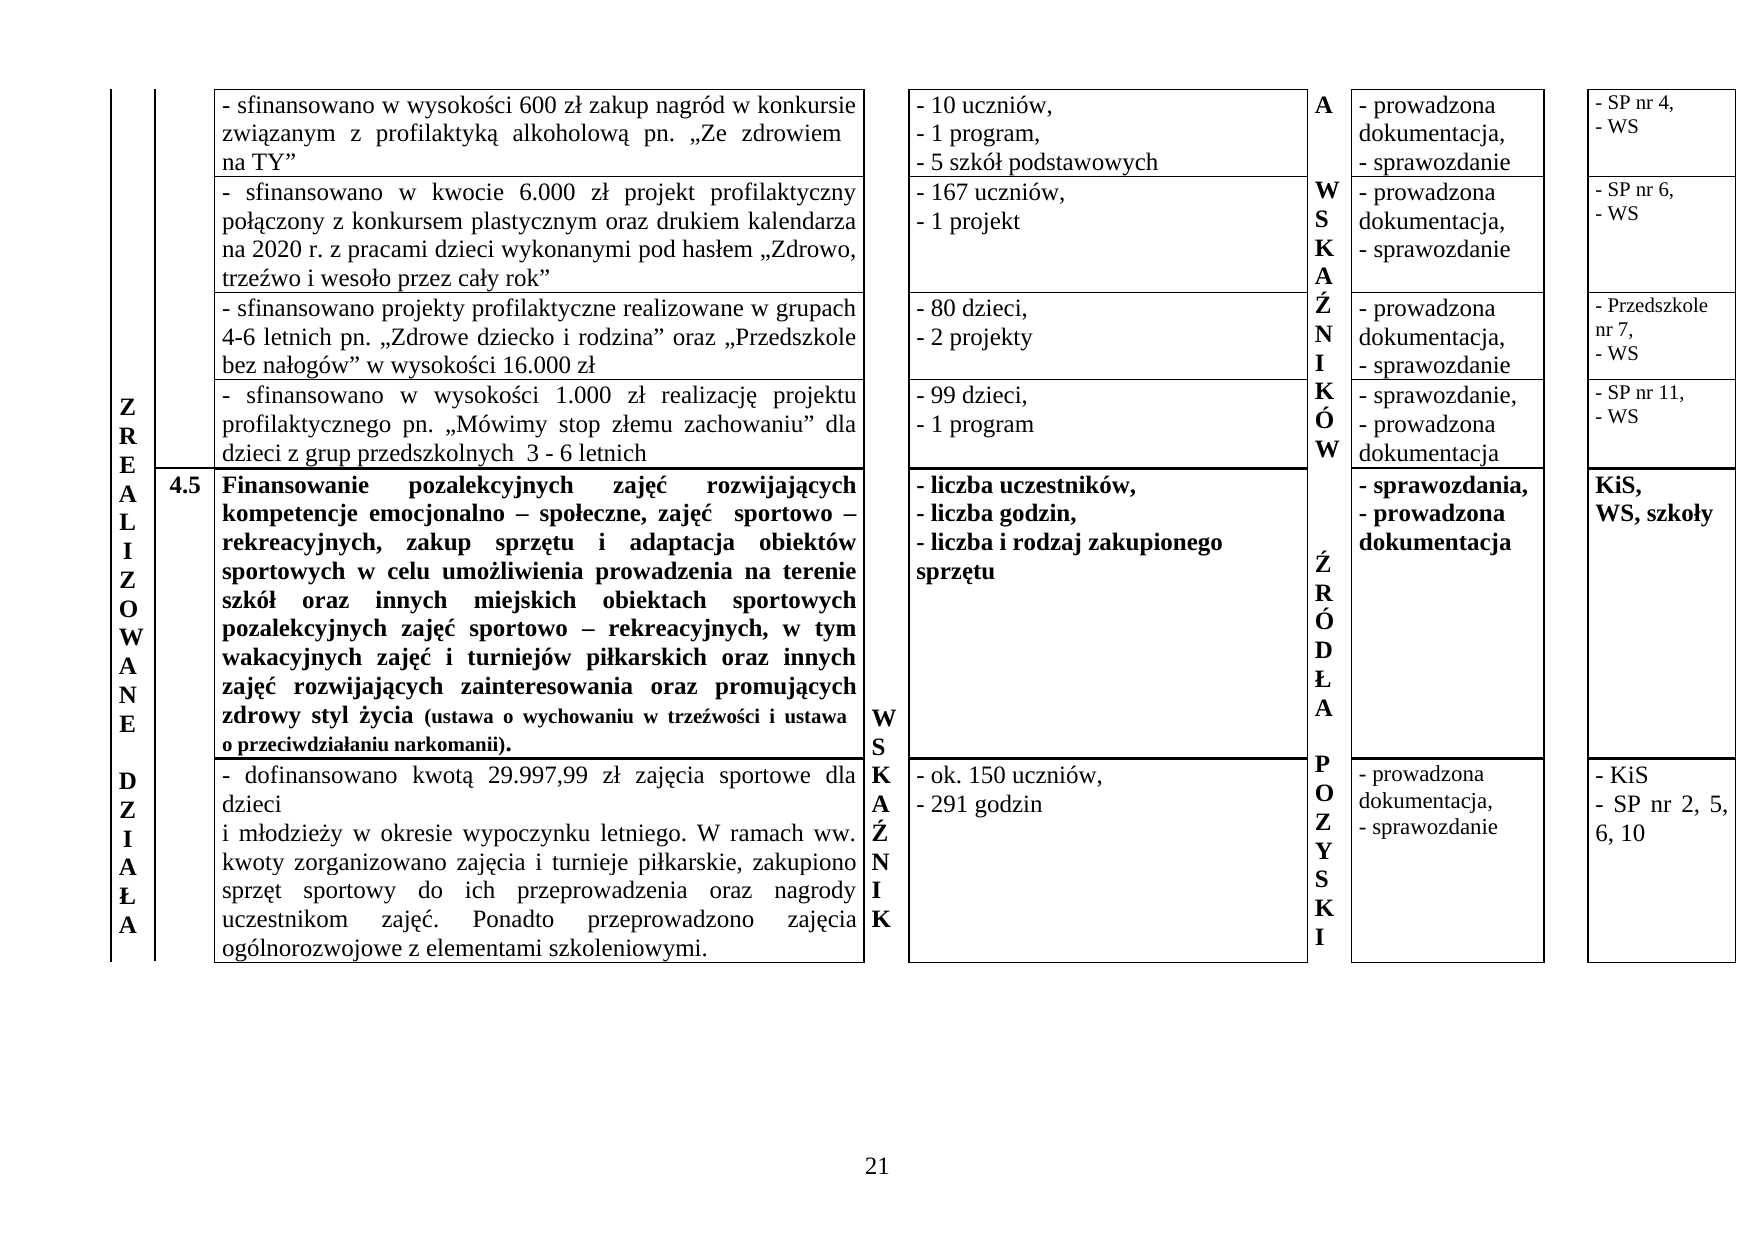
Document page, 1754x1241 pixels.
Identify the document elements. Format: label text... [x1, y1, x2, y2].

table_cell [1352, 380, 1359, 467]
table_cell - sfinansowano w wysokości 1.000 zł realizację projektu profilaktycznego pn. „Mówimy stop złemu zachowaniu” dla dzieci z grup przedszkolnych 3 - 6 letnich [647, 380, 863, 467]
table_cell - 167 uczniów, - 1 projekt [910, 177, 1307, 292]
table_cell - liczba uczestników, - liczba godzin, - liczba i rodzaj zakupionego sprzętu [910, 470, 1307, 757]
table_cell - sfinansowano projekty profilaktyczne realizowane w grupach 4-6 letnich pn. „Zdrowe dziecko i rodzina” oraz „Przedszkole bez nałogów” w wysokości 16.000 zł [595, 293, 863, 379]
table_cell KiS, WS, szkoły [1589, 470, 1735, 757]
table_cell - prowadzona dokumentacja, - sprawozdanie [1496, 293, 1543, 379]
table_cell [1352, 760, 1543, 962]
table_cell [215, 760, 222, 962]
table_cell 4.5 [155, 469, 214, 962]
table_cell - prowadzona dokumentacja, - sprawozdanie [1352, 177, 1543, 292]
table_cell - sfinansowano w wysokości 600 zł zakup nagród w konkursie związanym z profilaktyką alkoholową pn. „Ze zdrowiem na TY” [215, 90, 863, 176]
table_cell - SP nr 11, - WS [1589, 380, 1735, 467]
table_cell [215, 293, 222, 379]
table_cell - SP nr 4, - WS [1589, 90, 1735, 176]
table_cell - dofinansowano kwotą 29.997,99 zł zajęcia sportowe dla dzieci i młodzieży w okresie wypoczynku letniego. W ramach ww. kwoty zorganizowano zajęcia i turnieje piłkarskie, zakupiono sprzęt sportowy do ich przeprowadzenia oraz nagrody uczestnikom zajęć. Ponadto przeprowadzono zajęcia ogólnorozwojowe z elementami szkoleniowymi. [708, 760, 863, 962]
table_cell - Przedszkole nr 7, - WS [1589, 293, 1735, 379]
table_cell - sprawozdanie, - prowadzona dokumentacja [1496, 380, 1543, 467]
table_cell - 99 dzieci, - 1 program [910, 380, 1307, 467]
table_cell - 80 dzieci, - 2 projekty [910, 293, 1307, 379]
table_cell Finansowanie pozalekcyjnych zajęć rozwijających kompetencje emocjonalno – społeczne, zajęć sportowo – rekreacyjnych, zakup sprzętu i adaptacja obiektów sportowych w celu umożliwienia prowadzenia na terenie szkół oraz innych miejskich obiektach sportowych pozalekcyjnych zajęć sportowo – rekreacyjnych, w tym wakacyjnych zajęć i turniejów piłkarskich oraz innych zajęć rozwijających zainteresowania oraz promujących zdrowy styl życia (ustawa o wychowaniu w trzeźwości i ustawa o przeciwdziałaniu narkomanii). [215, 470, 863, 757]
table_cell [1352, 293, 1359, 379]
table_cell - SP nr 6, - WS [1589, 177, 1735, 292]
table_cell - sprawozdania, - prowadzona dokumentacja [1352, 469, 1543, 757]
table_cell - sfinansowano w kwocie 6.000 zł projekt profilaktyczny połączony z konkursem plastycznym oraz drukiem kalendarza na 2020 r. z pracami dzieci wykonanymi pod hasłem „Zdrowo, trzeźwo i wesoło przez cały rok” [215, 177, 863, 292]
table_cell - ok. 150 uczniów, - 291 godzin [910, 760, 1307, 962]
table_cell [1352, 90, 1543, 176]
table_cell - KiS - SP nr 2, 5, 6, 10 [1589, 760, 1735, 962]
table_cell - 10 uczniów, - 1 program, - 5 szkół podstawowych [910, 90, 1307, 176]
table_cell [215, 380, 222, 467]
